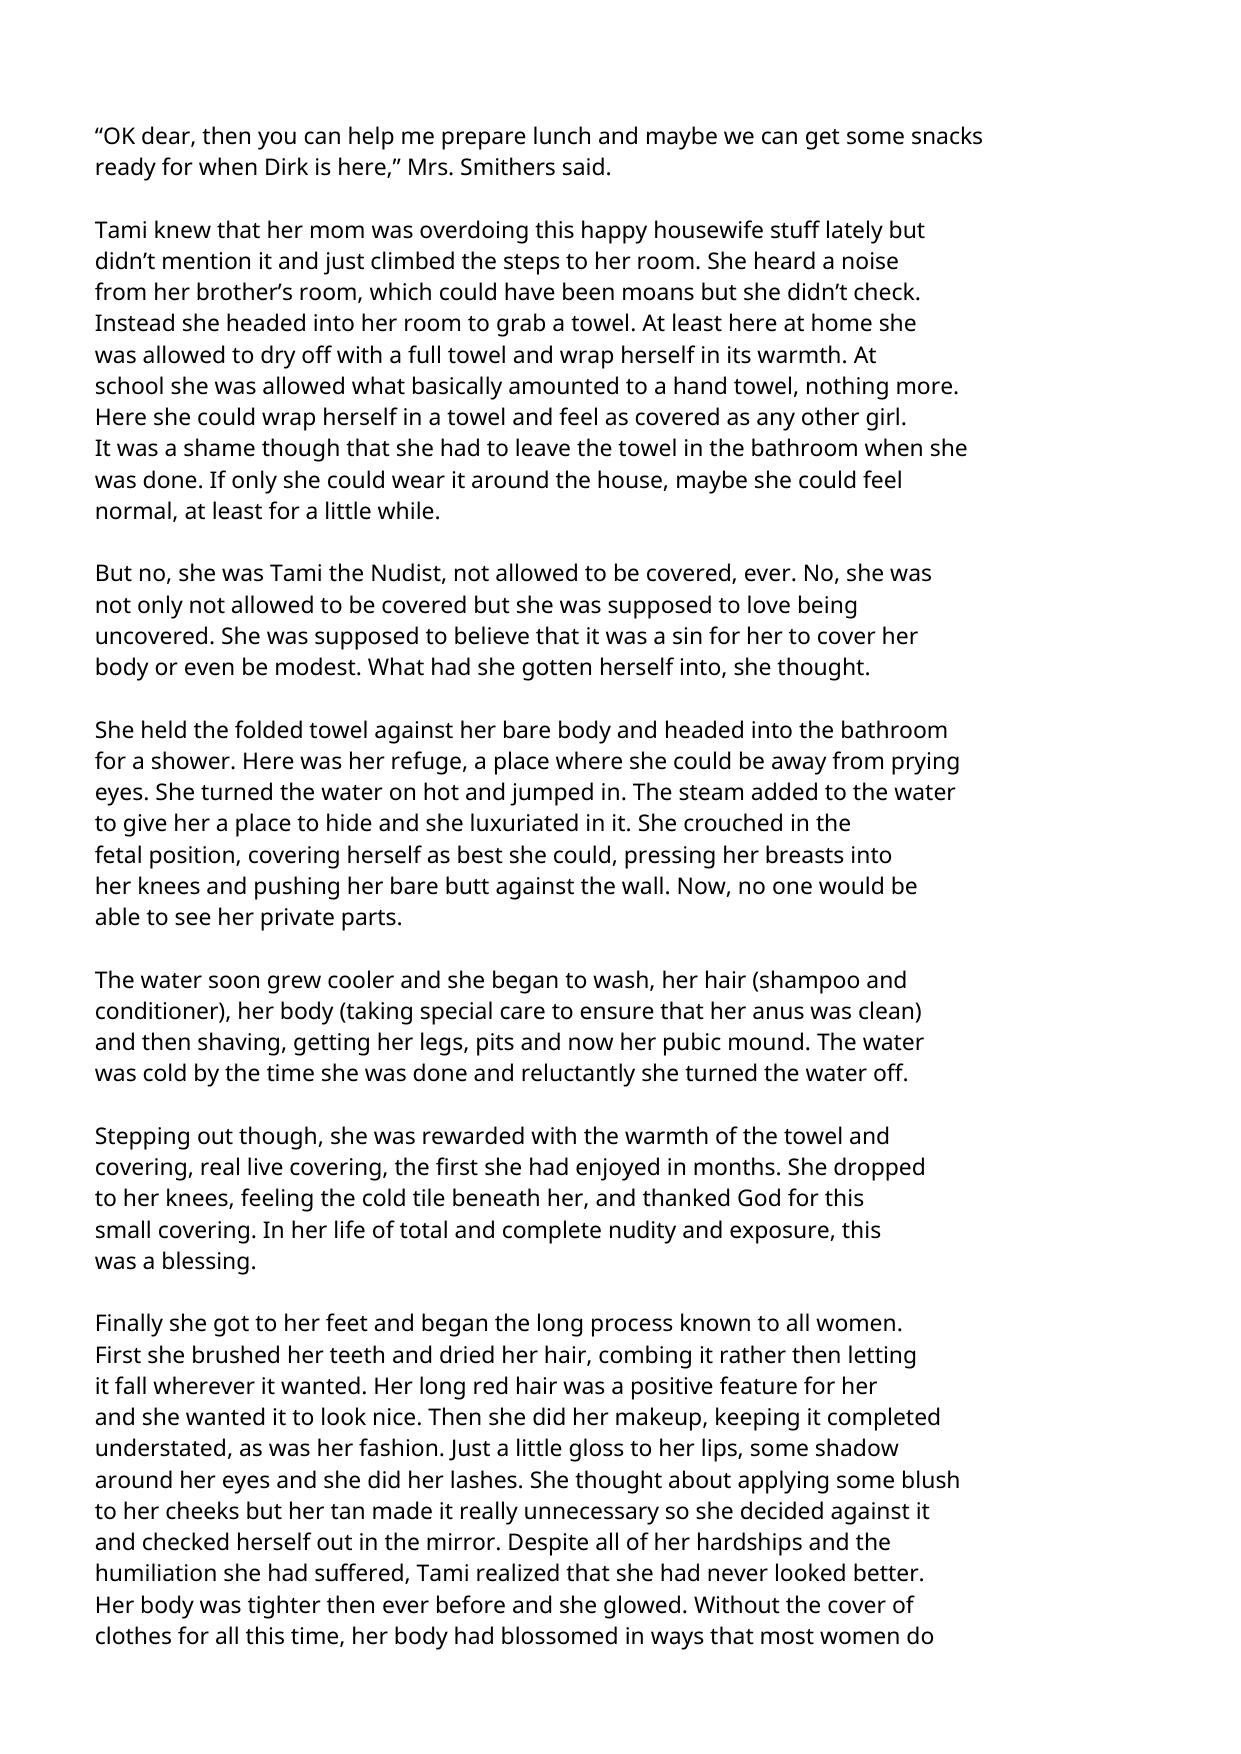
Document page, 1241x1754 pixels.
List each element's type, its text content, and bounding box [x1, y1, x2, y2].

text to her knees, feeling the cold tile beneath her, and thanked God for this [89, 1182, 1152, 1214]
text Instead she headed into her room to grab a towel. At least here at home she [89, 307, 1152, 339]
text ready for when Dirk is here,” Mrs. Smithers said. [89, 151, 1152, 182]
text “OK dear, then you can help me prepare lunch and maybe we can get some snacks [89, 120, 1152, 151]
text conditioner), her body (taking special care to ensure that her anus was clean) [89, 995, 1152, 1026]
text Here she could wrap herself in a towel and feel as covered as any other girl. [89, 401, 1152, 432]
text Tami knew that her mom was overdoing this happy housewife stuff lately but [89, 214, 1152, 245]
text But no, she was Tami the Nudist, not allowed to be covered, ever. No, she was [89, 557, 1152, 589]
text able to see her private parts. [89, 901, 1152, 932]
text to her cheeks but her tan made it really unnecessary so she decided against it [89, 1495, 1152, 1526]
text was cold by the time she was done and reluctantly she turned the water off. [89, 1057, 1152, 1089]
text covering, real live covering, the first she had enjoyed in months. She dropped [89, 1151, 1152, 1182]
text around her eyes and she did her lashes. She thought about applying some blush [89, 1464, 1152, 1495]
text Stepping out though, she was rewarded with the warmth of the towel and [89, 1120, 1152, 1151]
text it fall wherever it wanted. Her long red hair was a positive feature for her [89, 1370, 1152, 1401]
text school she was allowed what basically amounted to a hand towel, nothing more. [89, 370, 1152, 401]
text Finally she got to her feet and began the long process known to all women. [89, 1307, 1152, 1339]
text Her body was tighter then ever before and she glowed. Without the cover of [89, 1589, 1152, 1620]
text eyes. She turned the water on hot and jumped in. The steam added to the water [89, 776, 1152, 807]
text First she brushed her teeth and dried her hair, combing it rather then letting [89, 1339, 1152, 1370]
text It was a shame though that she had to leave the towel in the bathroom when she [89, 432, 1152, 464]
text normal, at least for a little while. [89, 495, 1152, 526]
text understated, as was her fashion. Just a little gloss to her lips, some shadow [89, 1432, 1152, 1464]
text small covering. In her life of total and complete nudity and exposure, this [89, 1214, 1152, 1245]
text to give her a place to hide and she luxuriated in it. She crouched in the [89, 807, 1152, 839]
text fetal position, covering herself as best she could, pressing her breasts into [89, 839, 1152, 870]
text and then shaving, getting her legs, pits and now her pubic mound. The water [89, 1026, 1152, 1057]
text humiliation she had suffered, Tami realized that she had never looked better. [89, 1557, 1152, 1589]
text uncovered. She was supposed to believe that it was a sin for her to cover her [89, 620, 1152, 651]
text body or even be modest. What had she gotten herself into, she thought. [89, 651, 1152, 682]
text clothes for all this time, her body had blossomed in ways that most women do [89, 1620, 1152, 1651]
text and checked herself out in the mirror. Despite all of her hardships and the [89, 1526, 1152, 1557]
text didn’t mention it and just climbed the steps to her room. She heard a noise [89, 245, 1152, 276]
text The water soon grew cooler and she began to wash, her hair (shampoo and [89, 964, 1152, 995]
text for a shower. Here was her refuge, a place where she could be away from prying [89, 745, 1152, 776]
text and she wanted it to look nice. Then she did her makeup, keeping it completed [89, 1401, 1152, 1432]
text not only not allowed to be covered but she was supposed to love being [89, 589, 1152, 620]
text She held the folded towel against her bare body and headed into the bathroom [89, 714, 1152, 745]
text her knees and pushing her bare butt against the wall. Now, no one would be [89, 870, 1152, 901]
text was allowed to dry off with a full towel and wrap herself in its warmth. At [89, 339, 1152, 370]
text was a blessing. [89, 1245, 1152, 1276]
text from her brother’s room, which could have been moans but she didn’t check. [89, 276, 1152, 307]
text was done. If only she could wear it around the house, maybe she could feel [89, 464, 1152, 495]
